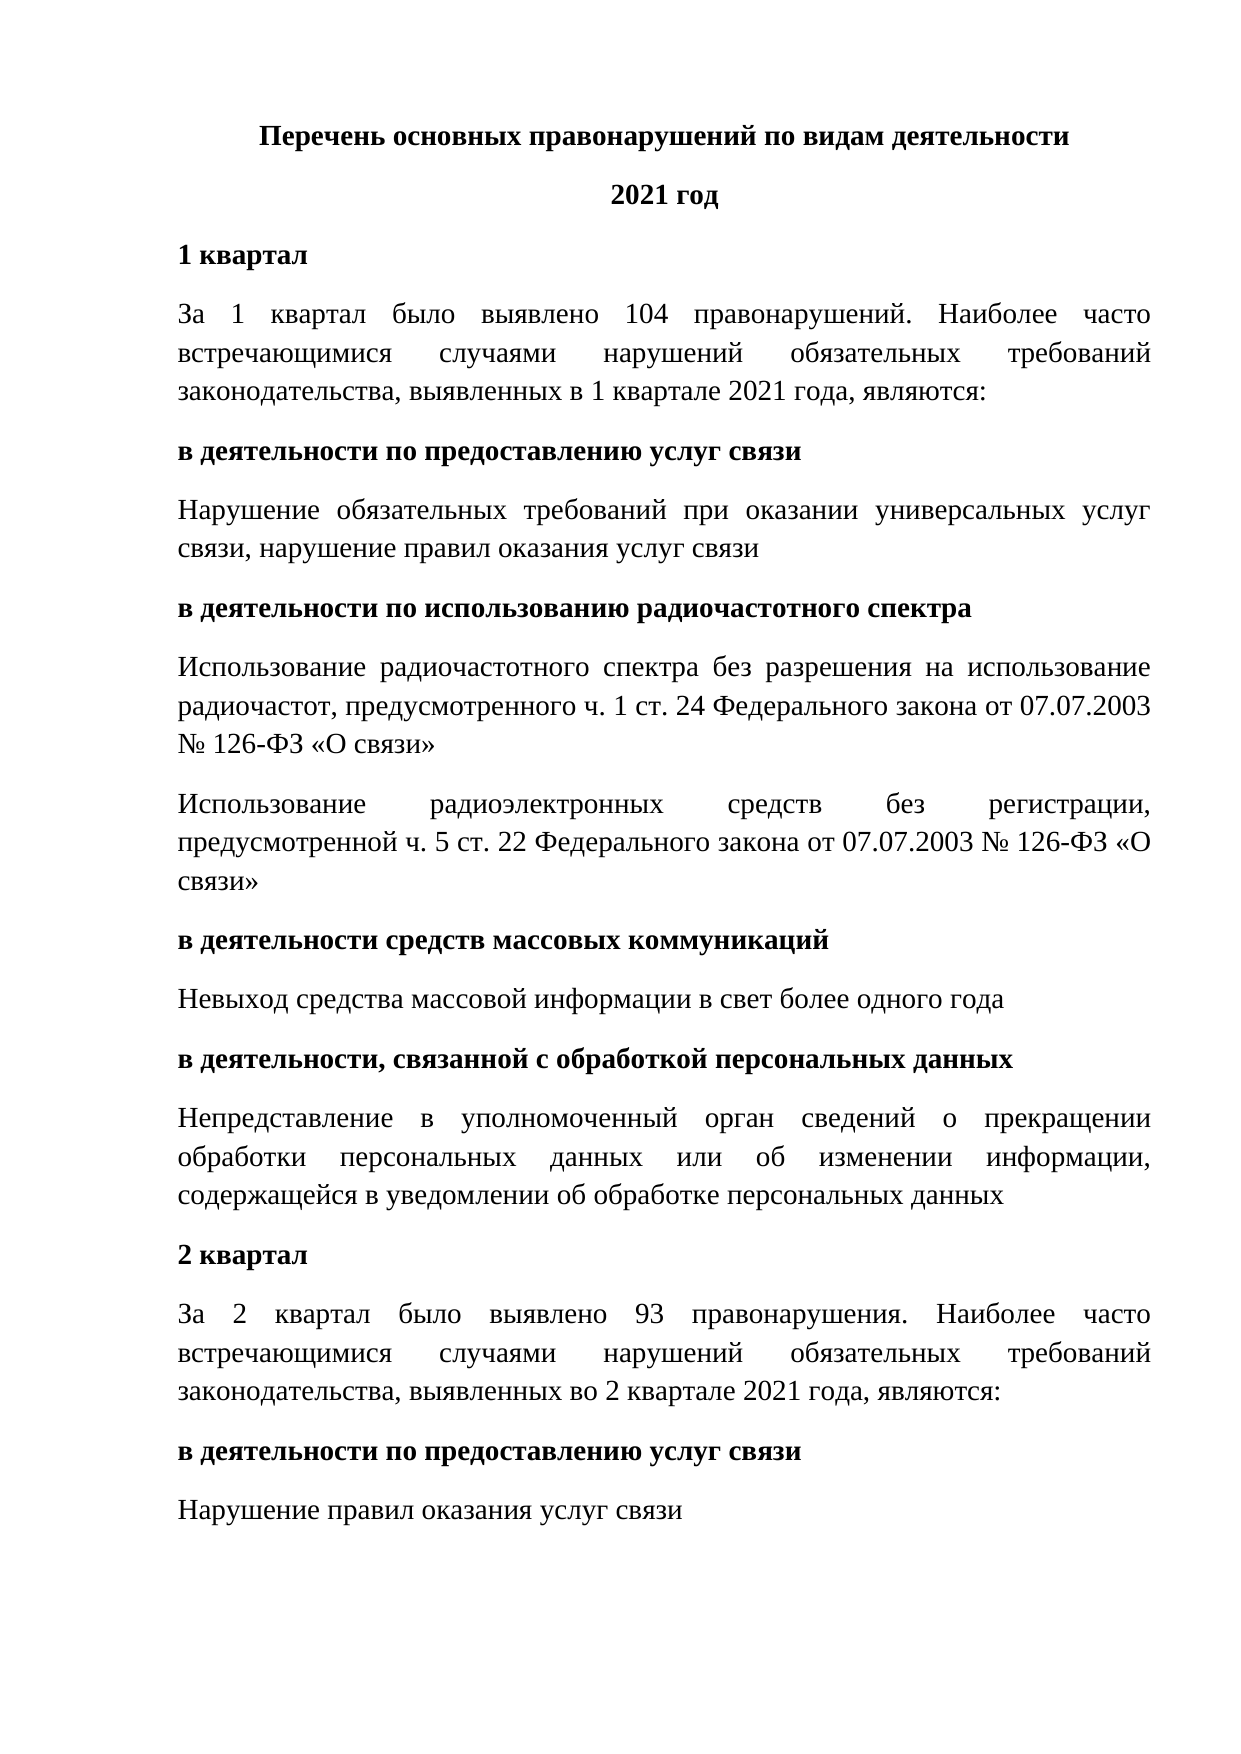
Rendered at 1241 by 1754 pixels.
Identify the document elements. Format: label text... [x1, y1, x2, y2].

text Использование радиочастотного спектра без разрешения на использование радиочастот, предусмотренного ч. 1 ст. 24 Федерального закона от 07.07.2003 № 126-ФЗ «О связи» [177, 649, 1152, 760]
text 2021 год [177, 177, 1152, 211]
text в деятельности, связанной с обработкой персональных данных [177, 1041, 1152, 1074]
text Нарушение обязательных требований при оказании универсальных услуг связи, нарушение правил оказания услуг связи [177, 492, 1152, 564]
text в деятельности средств массовых коммуникаций [177, 922, 1152, 956]
text в деятельности по предоставлению услуг связи [177, 1433, 1152, 1466]
text За 1 квартал было выявлено 104 правонарушений. Наиболее часто встречающимися случаями нарушений обязательных требований законодательства, выявленных в 1 квартале 2021 года, являются: [177, 296, 1152, 407]
text Невыход средства массовой информации в свет более одного года [177, 982, 1152, 1015]
text За 2 квартал было выявлено 93 правонарушения. Наиболее часто встречающимися случаями нарушений обязательных требований законодательства, выявленных во 2 квартале 2021 года, являются: [177, 1296, 1152, 1407]
text в деятельности по предоставлению услуг связи [177, 433, 1152, 466]
text 2 квартал [177, 1237, 1152, 1270]
text 1 квартал [177, 237, 1152, 270]
text в деятельности по использованию радиочастотного спектра [177, 590, 1152, 623]
text Нарушение правил оказания услуг связи [177, 1492, 1152, 1526]
text Перечень основных правонарушений по видам деятельности [177, 118, 1152, 152]
text Использование радиоэлектронных средств без регистрации, предусмотренной ч. 5 ст. 22 Федерального закона от 07.07.2003 № 126-ФЗ «О связи» [177, 786, 1152, 896]
text Непредставление в уполномоченный орган сведений о прекращении обработки персональных данных или об изменении информации, содержащейся в уведомлении об обработке персональных данных [177, 1100, 1152, 1211]
